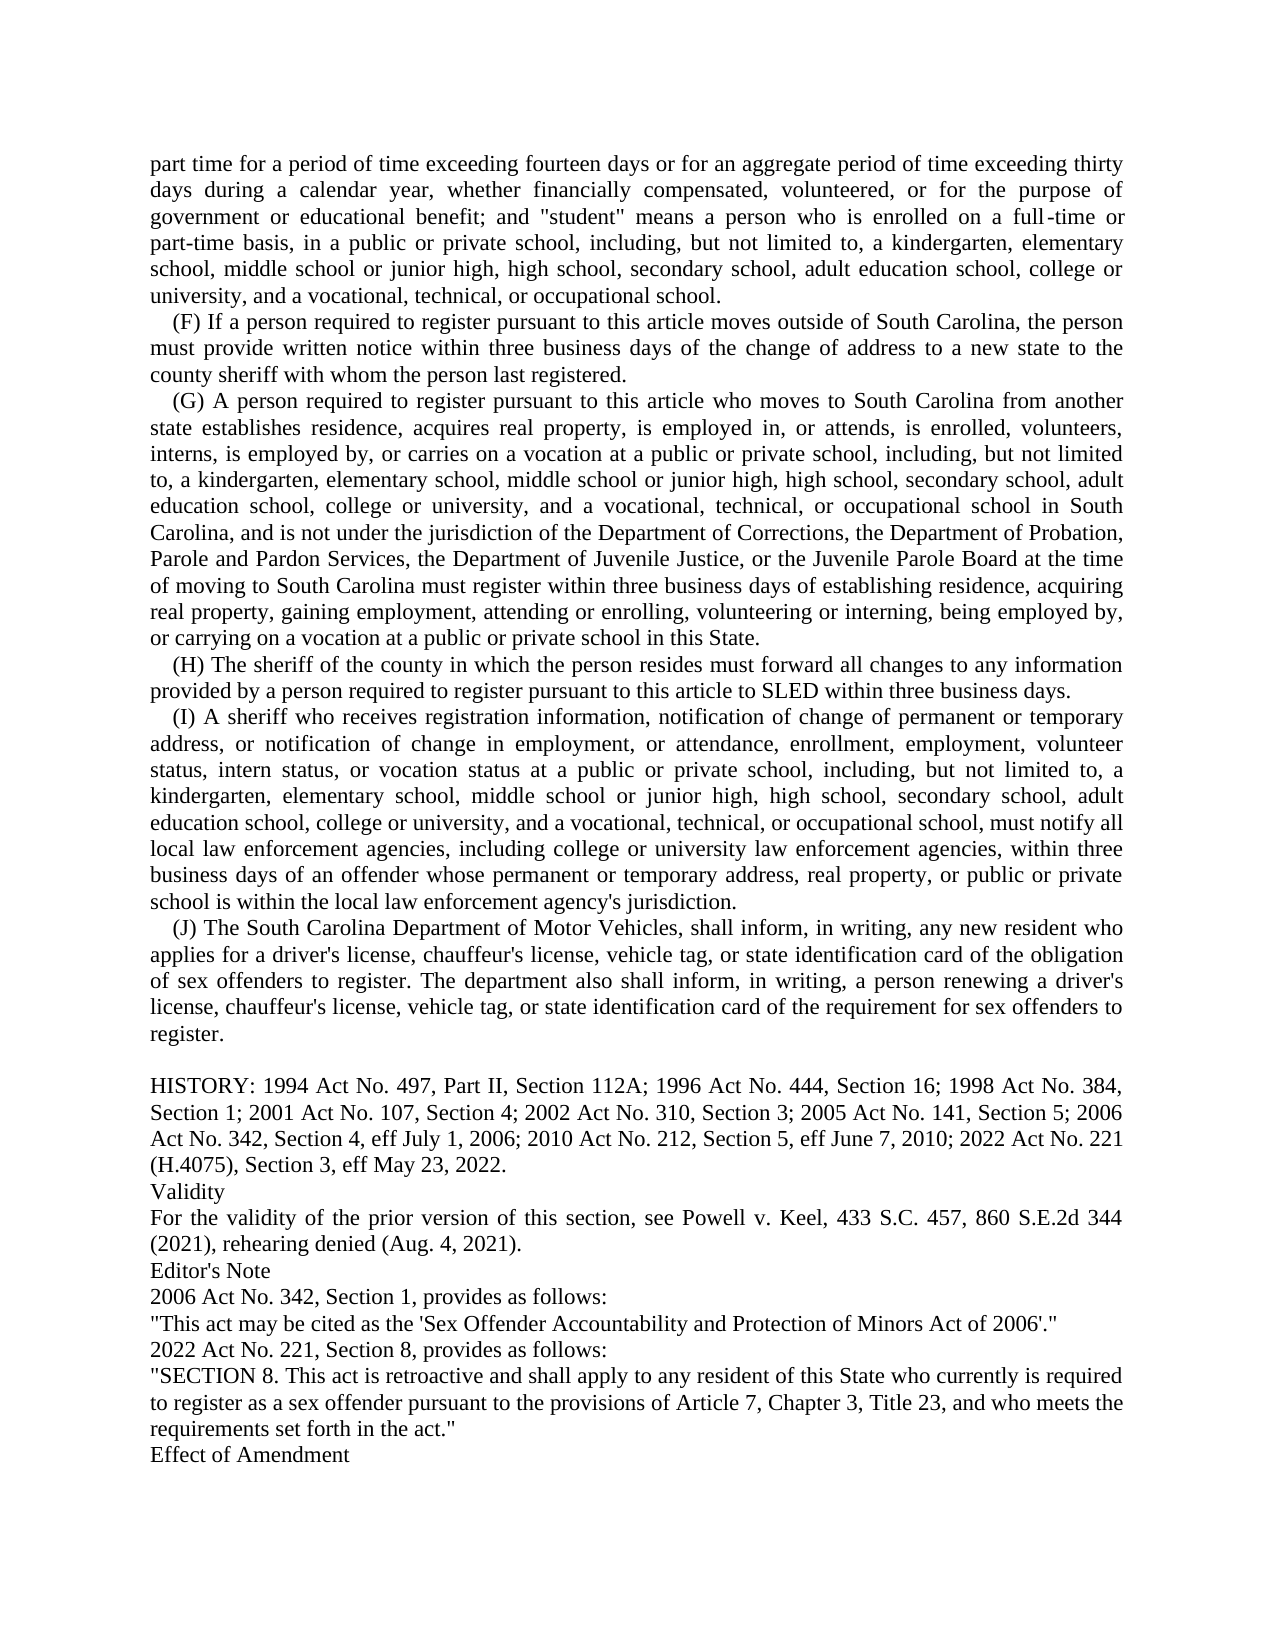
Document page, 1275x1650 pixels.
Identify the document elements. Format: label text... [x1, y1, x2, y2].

text HISTORY: 1994 Act No. 497, Part II, Section 112A; 1996 Act No. 444, Section 16; 1998 Act No. 384, Section 1; 2001 Act No. 107, Section 4; 2002 Act No. 310, Section 3; 2005 Act No. 141, Section 5; 2006 Act No. 342, Section 4, eff July 1, 2006; 2010 Act No. 212, Section 5, eff June 7, 2010; 2022 Act No. 221 (H.4075), Section 3, eff May 23, 2022. [150, 1072, 1125, 1178]
text (F) If a person required to register pursuant to this article moves outside of South Carolina, the person must provide written notice within three business days of the change of address to a new state to the county sheriff with whom the person last registered. [150, 308, 1125, 387]
text "SECTION 8. This act is retroactive and shall apply to any resident of this State who currently is required to register as a sex offender pursuant to the provisions of Article 7, Chapter 3, Title 23, and who meets the requirements set forth in the act." [150, 1362, 1125, 1441]
text (H) The sheriff of the county in which the person resides must forward all changes to any information provided by a person required to register pursuant to this article to SLED within three business days. [150, 651, 1125, 703]
text (G) A person required to register pursuant to this article who moves to South Carolina from another state establishes residence, acquires real property, is employed in, or attends, is enrolled, volunteers, interns, is employed by, or carries on a vocation at a public or private school, including, but not limited to, a kindergarten, elementary school, middle school or junior high, high school, secondary school, adult education school, college or university, and a vocational, technical, or occupational school in South Carolina, and is not under the jurisdiction of the Department of Corrections, the Department of Probation, Parole and Pardon Services, the Department of Juvenile Justice, or the Juvenile Parole Board at the time of moving to South Carolina must register within three business days of establishing residence, acquiring real property, gaining employment, attending or enrolling, volunteering or interning, being employed by, or carrying on a vocation at a public or private school in this State. [150, 387, 1125, 651]
text Validity [150, 1178, 1125, 1204]
text 2022 Act No. 221, Section 8, provides as follows: [150, 1336, 1125, 1362]
text (J) The South Carolina Department of Motor Vehicles, shall inform, in writing, any new resident who applies for a driver's license, chauffeur's license, vehicle tag, or state identification card of the obligation of sex offenders to register. The department also shall inform, in writing, a person renewing a driver's license, chauffeur's license, vehicle tag, or state identification card of the requirement for sex offenders to register. [150, 914, 1125, 1046]
text For the validity of the prior version of this section, see Powell v. Keel, 433 S.C. 457, 860 S.E.2d 344 (2021), rehearing denied (Aug. 4, 2021). [150, 1204, 1125, 1257]
text (I) A sheriff who receives registration information, notification of change of permanent or temporary address, or notification of change in employment, or attendance, enrollment, employment, volunteer status, intern status, or vocation status at a public or private school, including, but not limited to, a kindergarten, elementary school, middle school or junior high, high school, secondary school, adult education school, college or university, and a vocational, technical, or occupational school, must notify all local law enforcement agencies, including college or university law enforcement agencies, within three business days of an offender whose permanent or temporary address, real property, or public or private school is within the local law enforcement agency's jurisdiction. [150, 703, 1125, 914]
text Effect of Amendment [150, 1441, 1125, 1468]
text 2006 Act No. 342, Section 1, provides as follows: [150, 1283, 1125, 1309]
text Editor's Note [150, 1257, 1125, 1283]
text "This act may be cited as the 'Sex Offender Accountability and Protection of Minors Act of 2006'." [150, 1309, 1125, 1336]
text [150, 150, 1125, 308]
